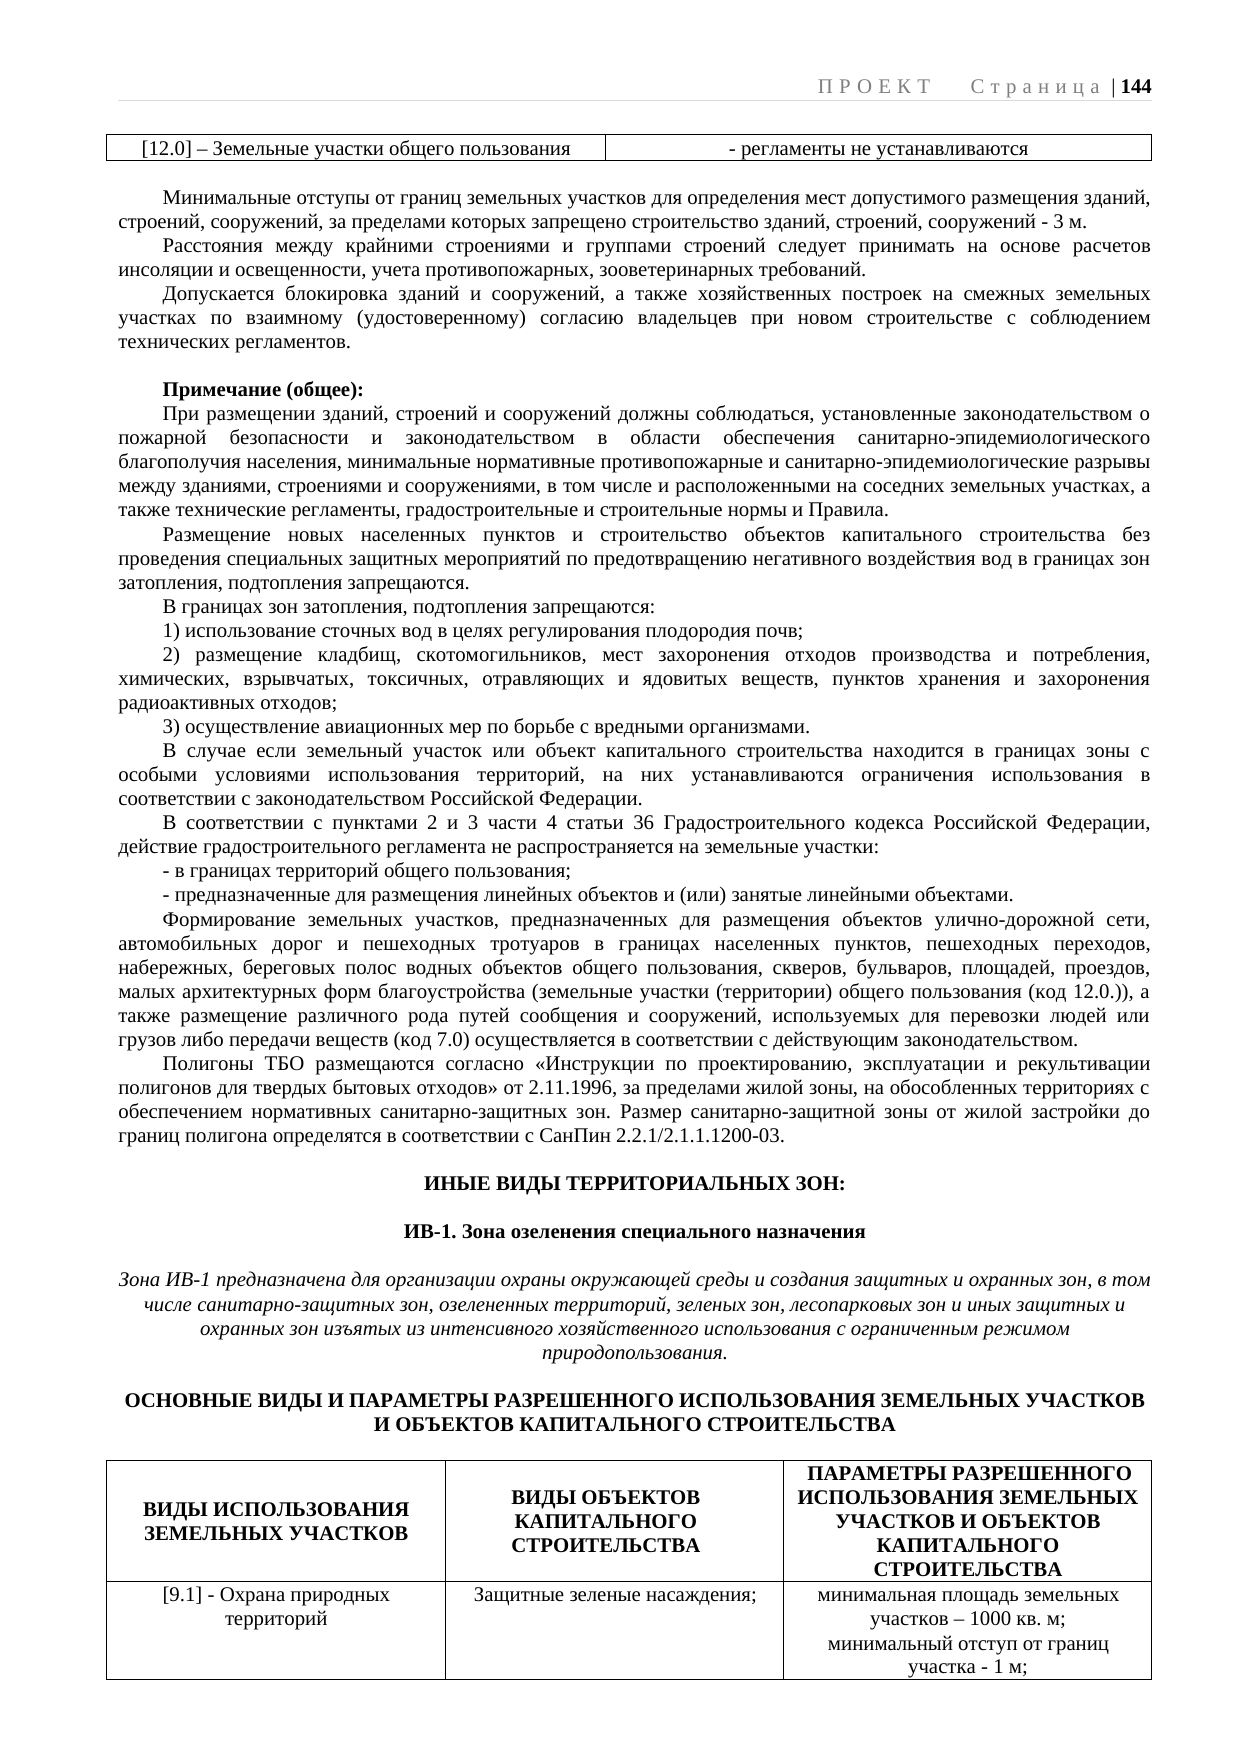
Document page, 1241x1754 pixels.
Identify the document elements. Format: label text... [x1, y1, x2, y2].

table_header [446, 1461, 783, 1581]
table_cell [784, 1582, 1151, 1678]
text Формирование земельных участков, предназначенных для размещения объектов улично-дорожной сети, автомобильных дорог и пешеходных тротуаров в границах населенных пунктов, пешеходных переходов, набережных, береговых полос водных объектов общего пользования, скверов, бульваров, площадей, проездов, малых архитектурных форм благоустройства (земельные участки (территории) общего пользования (код 12.0.)), а также размещение различного рода путей сообщения и сооружений, используемых для перевозки людей или грузов либо передачи веществ (код 7.0) осуществляется в соответствии с действующим законодательством. [118, 906, 1152, 1051]
text Допускается блокировка зданий и сооружений, а также хозяйственных построек на смежных земельных участках по взаимному (удостоверенному) согласию владельцев при новом строительстве с соблюдением технических регламентов. [118, 281, 1152, 353]
text Примечание (общее): [118, 377, 1152, 401]
text Зона ИВ-1 предназначена для организации охраны окружающей среды и создания защитных и охранных зон, в том числе санитарно-защитных зон, озелененных территорий, зеленых зон, лесопарковых зон и иных защитных и охранных зон изъятых из интенсивного хозяйственного использования с ограниченным режимом природопользования. [118, 1267, 1152, 1364]
text ИВ-1. Зона озеленения специального назначения [118, 1219, 1152, 1243]
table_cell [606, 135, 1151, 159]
text - в границах территорий общего пользования; [118, 858, 1152, 882]
text Расстояния между крайними строениями и группами строений следует принимать на основе расчетов инсоляции и освещенности, учета противопожарных, зооветеринарных требований. [118, 233, 1152, 281]
text 3) осуществление авиационных мер по борьбе с вредными организмами. [118, 714, 1152, 738]
text В границах зон затопления, подтопления запрещаются: [118, 594, 1152, 618]
text Минимальные отступы от границ земельных участков для определения мест допустимого размещения зданий, строений, сооружений, за пределами которых запрещено строительство зданий, строений, сооружений - 3 м. [118, 184, 1152, 233]
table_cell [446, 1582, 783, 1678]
text При размещении зданий, строений и сооружений должны соблюдаться, установленные законодательством о пожарной безопасности и законодательством в области обеспечения санитарно-эпидемиологического благополучия населения, минимальные нормативные противопожарные и санитарно-эпидемиологические разрывы между зданиями, строениями и сооружениями, в том числе и расположенными на соседних земельных участках, а также технические регламенты, градостроительные и строительные нормы и Правила. [118, 401, 1152, 521]
text Размещение новых населенных пунктов и строительство объектов капитального строительства без проведения специальных защитных мероприятий по предотвращению негативного воздействия вод в границах зон затопления, подтопления запрещаются. [118, 521, 1152, 594]
text В случае если земельный участок или объект капитального строительства находится в границах зоны с особыми условиями использования территорий, на них устанавливаются ограничения использования в соответствии с законодательством Российской Федерации. [118, 738, 1152, 810]
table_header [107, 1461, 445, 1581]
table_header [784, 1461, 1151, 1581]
text 2) размещение кладбищ, скотомогильников, мест захоронения отходов производства и потребления, химических, взрывчатых, токсичных, отравляющих и ядовитых веществ, пунктов хранения и захоронения радиоактивных отходов; [118, 642, 1152, 714]
text В соответствии с пунктами 2 и 3 части 4 статьи 36 Градостроительного кодекса Российской Федерации, действие градостроительного регламента не распространяется на земельные участки: [118, 810, 1152, 858]
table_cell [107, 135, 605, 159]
text - предназначенные для размещения линейных объектов и (или) занятые линейными объектами. [118, 882, 1152, 906]
text Полигоны ТБО размещаются согласно «Инструкции по проектированию, эксплуатации и рекультивации полигонов для твердых бытовых отходов» от 2.11.1996, за пределами жилой зоны, на обособленных территориях с обеспечением нормативных санитарно-защитных зон. Размер санитарно-защитной зоны от жилой застройки до границ полигона определятся в соответствии с СанПин 2.2.1/2.1.1.1200-03. [118, 1051, 1152, 1147]
text 1) использование сточных вод в целях регулирования плодородия почв; [118, 618, 1152, 642]
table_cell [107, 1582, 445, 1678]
text иные виды территориальных зон: [118, 1171, 1152, 1195]
text ОСНОВНЫЕ ВИДЫ И ПАРАМЕТРЫ РАЗРЕШЕННОГО ИСПОЛЬЗОВАНИЯ ЗЕМЕЛЬНЫХ УЧАСТКОВ И ОБЪЕКТОВ КАПИТАЛЬНОГО СТРОИТЕЛЬСТВА [118, 1388, 1152, 1436]
